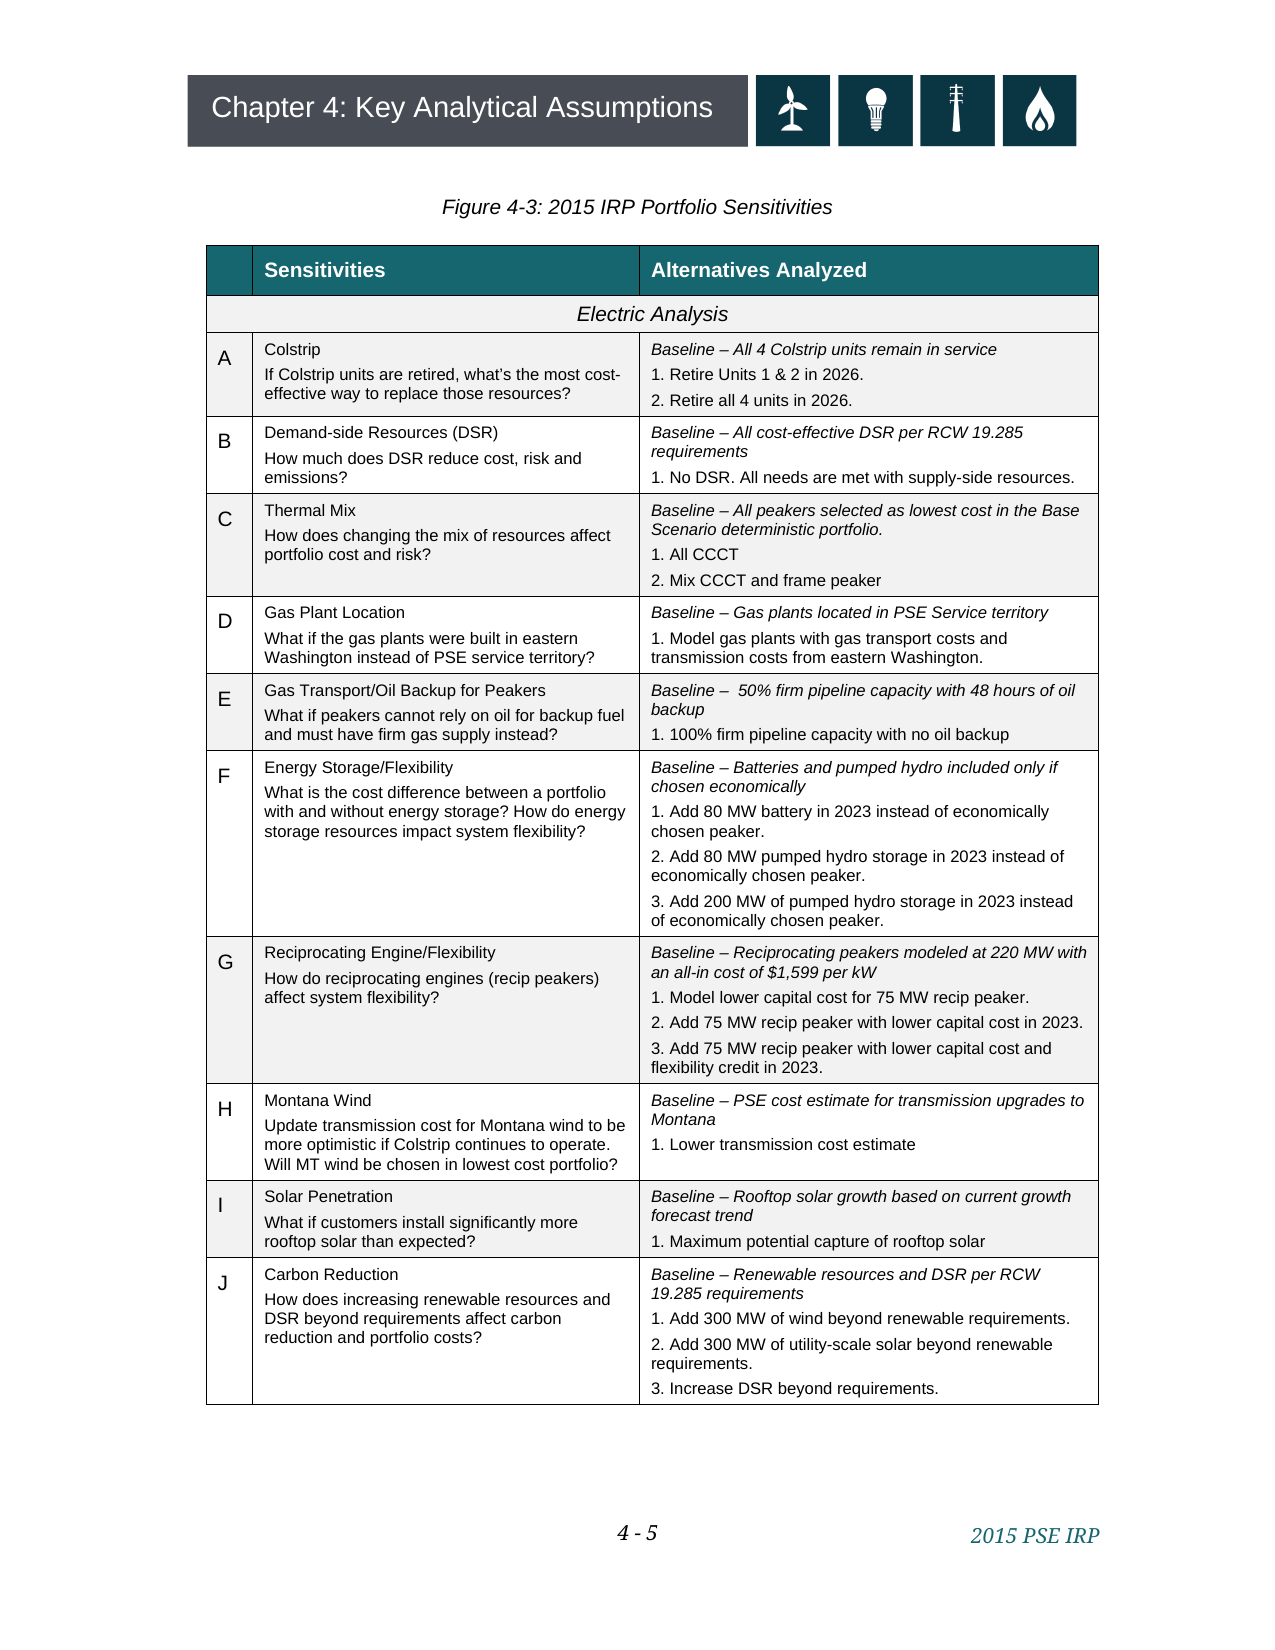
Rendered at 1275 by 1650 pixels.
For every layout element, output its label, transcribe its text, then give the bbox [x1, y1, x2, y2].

table_cell Reciprocating Engine/Flexibility How do reciprocating engines (recip peakers) affect system flexibility? [253, 937, 639, 1083]
table_cell Baseline – Reciprocating peakers modeled at 220 MW with an all-in cost of $1,599 per kW 1. Model lower capital cost for 75 MW recip peaker. 2. Add 75 MW recip peaker with lower capital cost in 2023. 3. Add 75 MW recip peaker with lower capital cost and flexibility credit in 2023. [640, 937, 1098, 1083]
table_header Alternatives Analyzed [640, 246, 1098, 295]
table_cell Colstrip If Colstrip units are retired, what’s the most cost-effective way to replace those resources? [253, 333, 639, 416]
table_cell Gas Plant Location What if the gas plants were built in eastern Washington instead of PSE service territory? [253, 597, 639, 673]
table_cell Demand-side Resources (DSR) How much does DSR reduce cost, risk and emissions? [253, 417, 639, 493]
table_cell Baseline – Renewable resources and DSR per RCW 19.285 requirements 1. Add 300 MW of wind beyond renewable requirements. 2. Add 300 MW of utility-scale solar beyond renewable requirements. 3. Increase DSR beyond requirements. [640, 1258, 1098, 1404]
table_cell D [207, 597, 252, 673]
table_header Sensitivities [253, 246, 639, 295]
table_header [207, 246, 252, 295]
table_cell C [207, 494, 252, 596]
table_cell Carbon Reduction How does increasing renewable resources and DSR beyond requirements affect carbon reduction and portfolio costs? [253, 1258, 639, 1404]
table_cell Solar Penetration What if customers install significantly more rooftop solar than expected? [253, 1181, 639, 1257]
table_cell Baseline – All 4 Colstrip units remain in service 1. Retire Units 1 & 2 in 2026. 2. Retire all 4 units in 2026. [640, 333, 1098, 416]
table_cell Thermal Mix How does changing the mix of resources affect portfolio cost and risk? [253, 494, 639, 596]
text Figure 4-3: 2015 IRP Portfolio Sensitivities [187, 187, 1087, 221]
table_cell Baseline – Rooftop solar growth based on current growth forecast trend 1. Maximum potential capture of rooftop solar [640, 1181, 1098, 1257]
table_cell A [207, 333, 252, 416]
table_cell F [207, 751, 252, 936]
table_cell Gas Transport/Oil Backup for Peakers What if peakers cannot rely on oil for backup fuel and must have firm gas supply instead? [253, 674, 639, 750]
table_cell H [207, 1084, 252, 1180]
table_cell Baseline – All peakers selected as lowest cost in the Base Scenario deterministic portfolio. 1. All CCCT 2. Mix CCCT and frame peaker [640, 494, 1098, 596]
table_cell Baseline – Gas plants located in PSE Service territory 1. Model gas plants with gas transport costs and transmission costs from eastern Washington. [640, 597, 1098, 673]
table_cell G [207, 937, 252, 1083]
table_cell I [207, 1181, 252, 1257]
table_cell Baseline – PSE cost estimate for transmission upgrades to Montana 1. Lower transmission cost estimate [640, 1084, 1098, 1180]
table_cell Montana Wind Update transmission cost for Montana wind to be more optimistic if Colstrip continues to operate. Will MT wind be chosen in lowest cost portfolio? [253, 1084, 639, 1180]
table_cell Electric Analysis [207, 296, 1098, 332]
table_cell J [207, 1258, 252, 1404]
picture [187, 75, 1077, 149]
table_cell Baseline – Batteries and pumped hydro included only if chosen economically 1. Add 80 MW battery in 2023 instead of economically chosen peaker. 2. Add 80 MW pumped hydro storage in 2023 instead of economically chosen peaker. 3. Add 200 MW of pumped hydro storage in 2023 instead of economically chosen peaker. [640, 751, 1098, 936]
table_cell E [207, 674, 252, 750]
table_cell Baseline – 50% firm pipeline capacity with 48 hours of oil backup 1. 100% firm pipeline capacity with no oil backup [640, 674, 1098, 750]
table_cell Baseline – All cost-effective DSR per RCW 19.285 requirements 1. No DSR. All needs are met with supply-side resources. [640, 417, 1098, 493]
table_cell B [207, 417, 252, 493]
table_cell Energy Storage/Flexibility What is the cost difference between a portfolio with and without energy storage? How do energy storage resources impact system flexibility? [253, 751, 639, 936]
